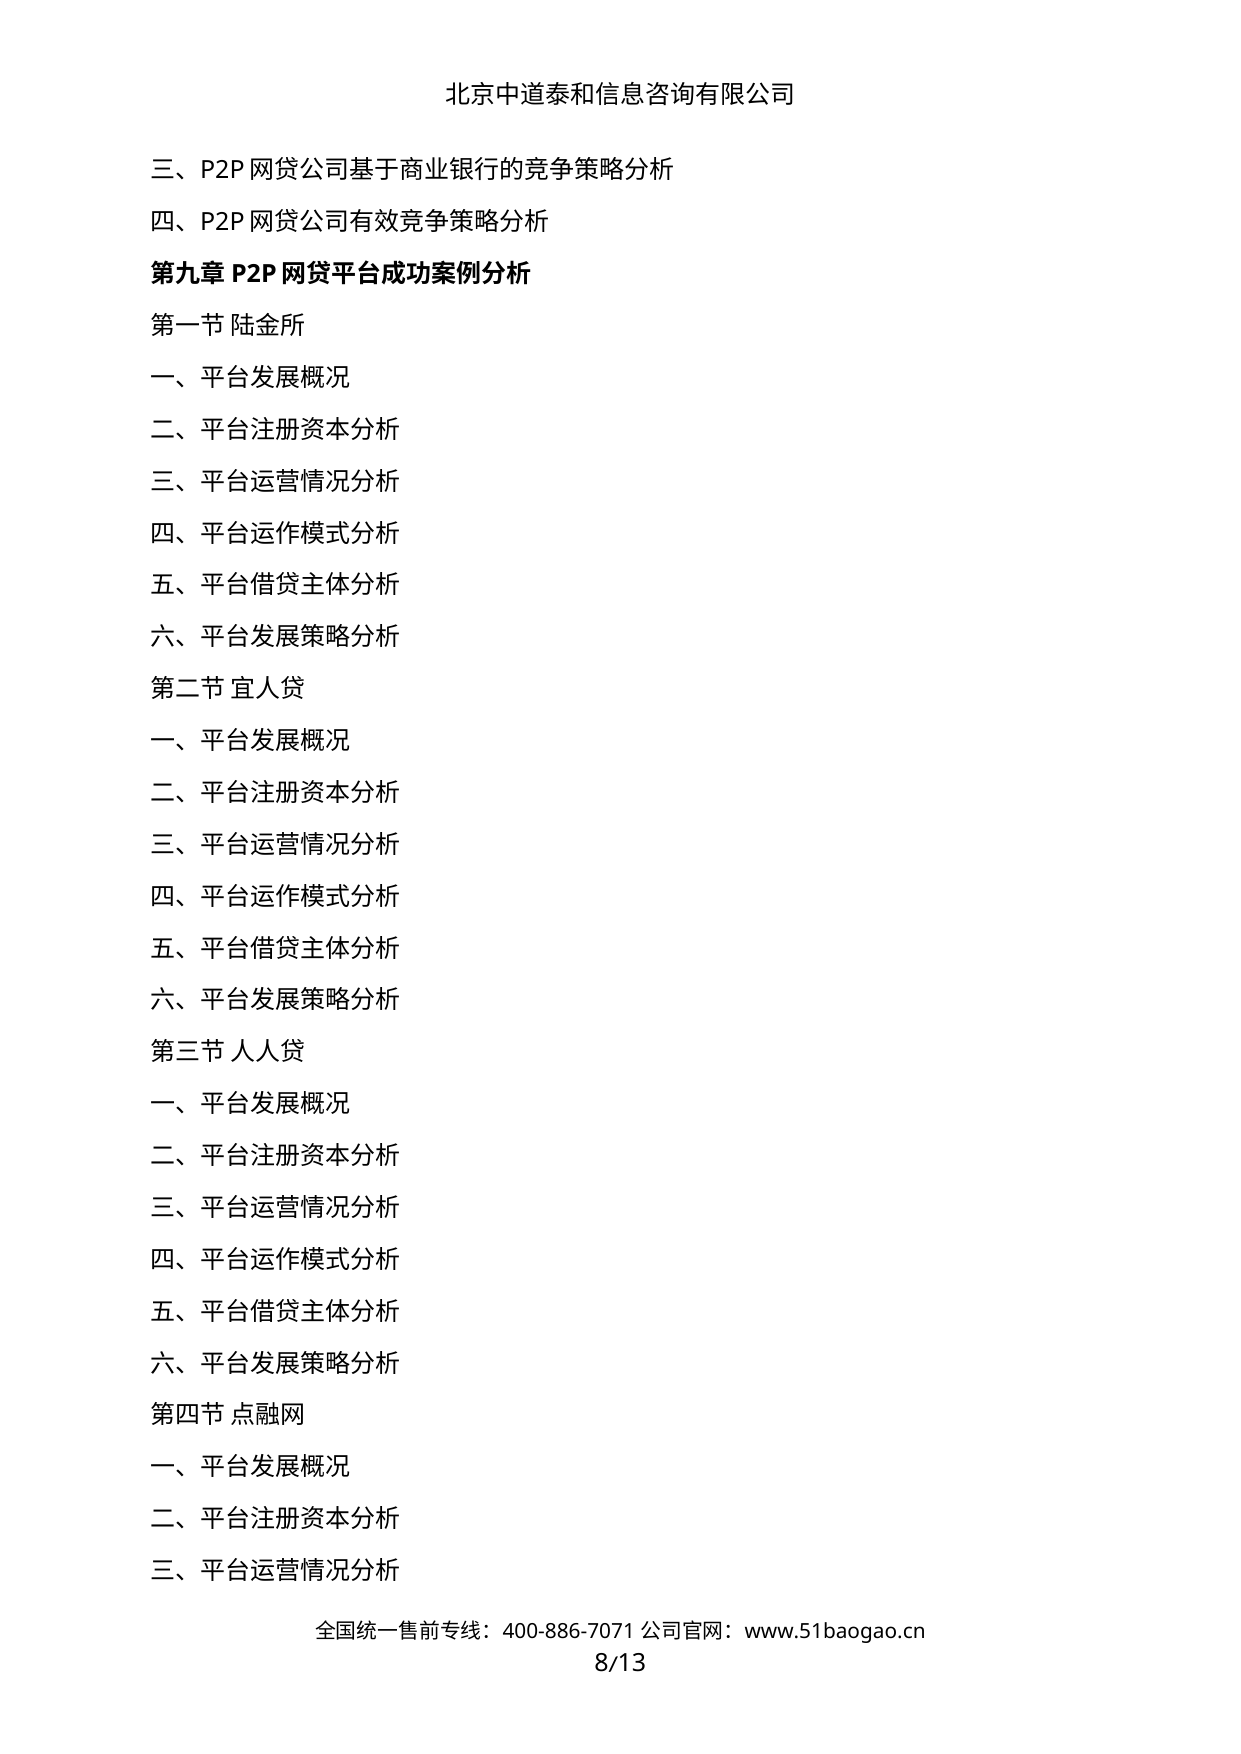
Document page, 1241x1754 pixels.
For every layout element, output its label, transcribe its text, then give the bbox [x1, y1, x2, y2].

text 一、平台发展概况 [150, 1084, 1090, 1120]
text 一、平台发展概况 [150, 1447, 1090, 1483]
text 四、平台运作模式分析 [150, 513, 1090, 549]
text 六、平台发展策略分析 [150, 617, 1090, 653]
text 四、平台运作模式分析 [150, 1239, 1090, 1276]
text 第一节 陆金所 [150, 306, 1090, 342]
text 六、平台发展策略分析 [150, 1343, 1090, 1379]
text 第四节 点融网 [150, 1395, 1090, 1431]
text 三、P2P网贷公司基于商业银行的竞争策略分析 [150, 150, 1090, 186]
text 三、平台运营情况分析 [150, 1551, 1090, 1587]
text 五、平台借贷主体分析 [150, 928, 1090, 964]
text 一、平台发展概况 [150, 357, 1090, 394]
text 五、平台借贷主体分析 [150, 565, 1090, 601]
text 二、平台注册资本分析 [150, 409, 1090, 446]
text 第九章 P2P网贷平台成功案例分析 [150, 254, 1090, 290]
text 一、平台发展概况 [150, 721, 1090, 757]
text 三、平台运营情况分析 [150, 824, 1090, 861]
text 第三节 人人贷 [150, 1032, 1090, 1068]
text 四、平台运作模式分析 [150, 876, 1090, 912]
text 二、平台注册资本分析 [150, 1499, 1090, 1535]
text 三、平台运营情况分析 [150, 461, 1090, 497]
text 六、平台发展策略分析 [150, 980, 1090, 1016]
text 四、P2P网贷公司有效竞争策略分析 [150, 202, 1090, 238]
text 三、平台运营情况分析 [150, 1187, 1090, 1224]
text 二、平台注册资本分析 [150, 772, 1090, 809]
text 第二节 宜人贷 [150, 669, 1090, 705]
text 二、平台注册资本分析 [150, 1136, 1090, 1172]
text 五、平台借贷主体分析 [150, 1291, 1090, 1327]
